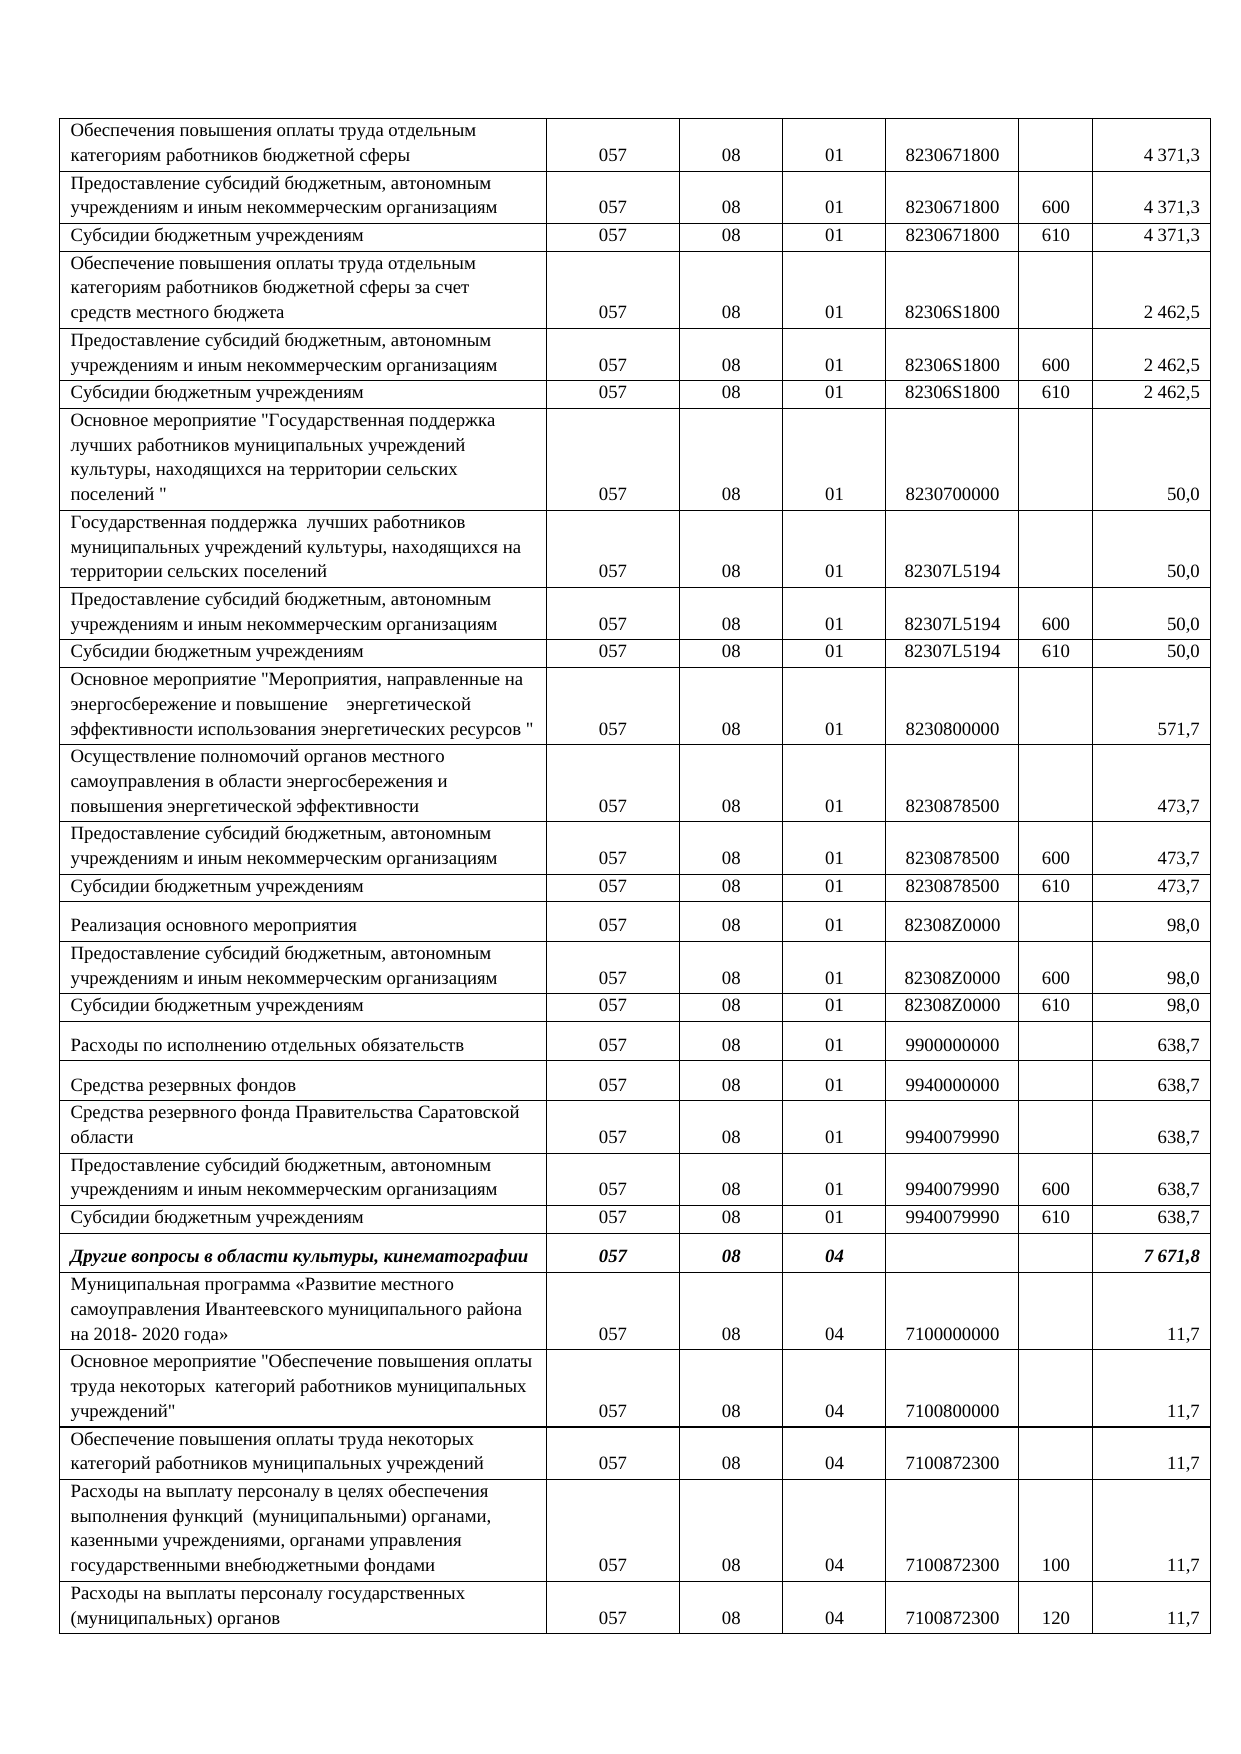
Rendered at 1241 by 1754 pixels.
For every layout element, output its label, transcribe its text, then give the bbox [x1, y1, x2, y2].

table_cell Основное мероприятие "Обеспечение повышения оплаты труда некоторых категорий работников муниципальных учреждений" [60, 1350, 546, 1426]
table_cell 4 371,3 [1093, 224, 1210, 251]
table_cell 120 [1019, 1582, 1092, 1633]
table_cell 01 [783, 822, 885, 874]
table_cell 057 [547, 1206, 679, 1232]
table_cell 08 [680, 329, 782, 380]
table_cell 04 [783, 1273, 885, 1349]
table_cell 638,7 [1093, 1206, 1210, 1232]
table_cell 01 [783, 942, 885, 993]
table_cell 08 [680, 994, 782, 1021]
table_cell 01 [783, 902, 885, 941]
table_cell Средства резервных фондов [60, 1061, 546, 1100]
table_cell 7100000000 [886, 1273, 1018, 1349]
table_cell 11,7 [1093, 1428, 1210, 1479]
table_cell 8230878500 [886, 822, 1018, 874]
table_cell Муниципальная программа «Развитие местного самоуправления Ивантеевского муниципального района на 2018- 2020 года» [60, 1273, 546, 1349]
table_cell 057 [547, 172, 679, 223]
table_cell 04 [783, 1480, 885, 1581]
table_cell 638,7 [1093, 1154, 1210, 1205]
table_cell 2 462,5 [1093, 252, 1210, 328]
table_cell 82306S1800 [886, 381, 1018, 408]
table_cell 8230671800 [886, 224, 1018, 251]
table_cell 9940079990 [886, 1154, 1018, 1205]
table_cell [1019, 745, 1092, 821]
table_cell 057 [547, 1350, 679, 1426]
table_cell 600 [1019, 588, 1092, 639]
table_cell 057 [547, 409, 679, 510]
table_cell 01 [783, 119, 885, 171]
table_cell 01 [783, 640, 885, 667]
table_cell 057 [547, 942, 679, 993]
table_cell 571,7 [1093, 668, 1210, 744]
table_cell [1019, 1022, 1092, 1060]
table_cell 50,0 [1093, 511, 1210, 587]
table_cell 82306S1800 [886, 252, 1018, 328]
table_cell 057 [547, 119, 679, 171]
table_cell 82306S1800 [886, 329, 1018, 380]
table_cell Предоставление субсидий бюджетным, автономным учреждениям и иным некоммерческим организациям [60, 1154, 546, 1205]
table_cell 100 [1019, 1480, 1092, 1581]
table_cell [1019, 1428, 1092, 1479]
table_cell 057 [547, 381, 679, 408]
table_cell 08 [680, 1480, 782, 1581]
table_cell 82307L5194 [886, 511, 1018, 587]
table_cell 7100872300 [886, 1428, 1018, 1479]
table_cell Предоставление субсидий бюджетным, автономным учреждениям и иным некоммерческим организациям [60, 822, 546, 874]
table_cell 057 [547, 1428, 679, 1479]
table_cell Обеспечение повышения оплаты труда отдельным категориям работников бюджетной сферы за счет средств местного бюджета [60, 252, 546, 328]
table_cell 600 [1019, 1154, 1092, 1205]
table_cell 01 [783, 329, 885, 380]
table_cell 08 [680, 640, 782, 667]
table_cell 638,7 [1093, 1061, 1210, 1100]
table_cell 08 [680, 381, 782, 408]
table_cell 08 [680, 668, 782, 744]
table_cell 8230700000 [886, 409, 1018, 510]
table_cell 600 [1019, 172, 1092, 223]
table_cell 057 [547, 224, 679, 251]
table_cell 08 [680, 942, 782, 993]
table_cell 04 [783, 1582, 885, 1633]
table_cell 057 [547, 902, 679, 941]
table_cell 8230671800 [886, 172, 1018, 223]
table_cell [1019, 409, 1092, 510]
table_cell 057 [547, 1582, 679, 1633]
table_cell 04 [783, 1350, 885, 1426]
table_cell [1019, 252, 1092, 328]
table_cell 600 [1019, 329, 1092, 380]
table_cell 057 [547, 994, 679, 1021]
table_cell 01 [783, 224, 885, 251]
table_cell 8230800000 [886, 668, 1018, 744]
table_cell 2 462,5 [1093, 329, 1210, 380]
table_cell 08 [680, 1350, 782, 1426]
table_cell 08 [680, 1206, 782, 1232]
table_cell 057 [547, 745, 679, 821]
table_cell 8230878500 [886, 745, 1018, 821]
table_cell Другие вопросы в области культуры, кинематографии [60, 1234, 546, 1272]
table_cell Субсидии бюджетным учреждениям [60, 224, 546, 251]
table_cell 638,7 [1093, 1101, 1210, 1152]
table_cell Основное мероприятие "Мероприятия, направленные на энергосбережение и повышение энергетической эффективности использования энергетических ресурсов " [60, 668, 546, 744]
table_cell Предоставление субсидий бюджетным, автономным учреждениям и иным некоммерческим организациям [60, 329, 546, 380]
table_cell 7100872300 [886, 1480, 1018, 1581]
table_cell Основное мероприятие "Государственная поддержка лучших работников муниципальных учреждений культуры, находящихся на территории сельских поселений " [60, 409, 546, 510]
table_cell 11,7 [1093, 1350, 1210, 1426]
table_cell 01 [783, 1022, 885, 1060]
table_cell 01 [783, 409, 885, 510]
table_cell 7 671,8 [1093, 1234, 1210, 1272]
table_cell Предоставление субсидий бюджетным, автономным учреждениям и иным некоммерческим организациям [60, 588, 546, 639]
table_cell [1019, 1234, 1092, 1272]
table_cell 08 [680, 409, 782, 510]
table_cell 057 [547, 252, 679, 328]
table_cell Предоставление субсидий бюджетным, автономным учреждениям и иным некоммерческим организациям [60, 172, 546, 223]
table_cell 08 [680, 1273, 782, 1349]
table_cell 08 [680, 875, 782, 901]
table_cell 08 [680, 1154, 782, 1205]
table_cell Субсидии бюджетным учреждениям [60, 875, 546, 901]
table_cell 610 [1019, 994, 1092, 1021]
table_cell 08 [680, 224, 782, 251]
table_cell 610 [1019, 875, 1092, 901]
table_cell Государственная поддержка лучших работников муниципальных учреждений культуры, находящихся на территории сельских поселений [60, 511, 546, 587]
table_cell 9900000000 [886, 1022, 1018, 1060]
table_cell Осуществление полномочий органов местного самоуправления в области энергосбережения и повышения энергетической эффективности [60, 745, 546, 821]
table_cell Субсидии бюджетным учреждениям [60, 640, 546, 667]
table_cell 057 [547, 511, 679, 587]
table_cell 50,0 [1093, 588, 1210, 639]
table_cell 057 [547, 640, 679, 667]
table_cell [1019, 902, 1092, 941]
table_cell 057 [547, 1022, 679, 1060]
table_cell 8230878500 [886, 875, 1018, 901]
table_cell 9940000000 [886, 1061, 1018, 1100]
table_cell 610 [1019, 1206, 1092, 1232]
table_cell [1019, 1273, 1092, 1349]
table_cell 98,0 [1093, 942, 1210, 993]
table_cell 600 [1019, 822, 1092, 874]
table_cell Обеспечение повышения оплаты труда некоторых категорий работников муниципальных учреждений [60, 1428, 546, 1479]
table_cell 057 [547, 1480, 679, 1581]
table_cell 638,7 [1093, 1022, 1210, 1060]
table_cell 7100800000 [886, 1350, 1018, 1426]
table_cell 82308Z0000 [886, 994, 1018, 1021]
table_cell [886, 1234, 1018, 1272]
table_cell 057 [547, 1154, 679, 1205]
table_cell 08 [680, 511, 782, 587]
table_cell 08 [680, 1428, 782, 1479]
table_cell Субсидии бюджетным учреждениям [60, 381, 546, 408]
table_cell 057 [547, 588, 679, 639]
table_cell 8230671800 [886, 119, 1018, 171]
table_cell 08 [680, 119, 782, 171]
table_cell 057 [547, 875, 679, 901]
table_cell 610 [1019, 381, 1092, 408]
table_cell 08 [680, 1582, 782, 1633]
table_cell Расходы на выплаты персоналу государственных (муниципальных) органов [60, 1582, 546, 1633]
table_cell 08 [680, 1101, 782, 1152]
table_cell Обеспечения повышения оплаты труда отдельным категориям работников бюджетной сферы [60, 119, 546, 171]
table_cell 08 [680, 902, 782, 941]
table_cell 01 [783, 1154, 885, 1205]
table_cell 08 [680, 745, 782, 821]
table_cell 04 [783, 1428, 885, 1479]
table_cell 610 [1019, 640, 1092, 667]
table_cell 01 [783, 745, 885, 821]
table_cell [1019, 511, 1092, 587]
table_cell 50,0 [1093, 409, 1210, 510]
table_cell 08 [680, 172, 782, 223]
table_cell [1019, 119, 1092, 171]
table_cell 01 [783, 588, 885, 639]
table_cell 9940079990 [886, 1206, 1018, 1232]
table_cell 04 [783, 1234, 885, 1272]
table_cell 2 462,5 [1093, 381, 1210, 408]
table_cell 08 [680, 252, 782, 328]
table_cell 01 [783, 1206, 885, 1232]
table_cell 4 371,3 [1093, 119, 1210, 171]
table_cell Расходы по исполнению отдельных обязательств [60, 1022, 546, 1060]
table_cell 01 [783, 172, 885, 223]
table_cell 057 [547, 822, 679, 874]
table_cell 4 371,3 [1093, 172, 1210, 223]
table_cell 11,7 [1093, 1480, 1210, 1581]
table_cell 82307L5194 [886, 640, 1018, 667]
table_cell 82308Z0000 [886, 902, 1018, 941]
table_cell [1019, 1101, 1092, 1152]
table_cell 82308Z0000 [886, 942, 1018, 993]
table_cell [1019, 668, 1092, 744]
table_cell 08 [680, 822, 782, 874]
table_cell 473,7 [1093, 822, 1210, 874]
table_cell Предоставление субсидий бюджетным, автономным учреждениям и иным некоммерческим организациям [60, 942, 546, 993]
table_cell 473,7 [1093, 745, 1210, 821]
table_cell Реализация основного мероприятия [60, 902, 546, 941]
table_cell 057 [547, 668, 679, 744]
table_cell 01 [783, 994, 885, 1021]
table_cell [1019, 1350, 1092, 1426]
table_cell 9940079990 [886, 1101, 1018, 1152]
table_cell 057 [547, 1234, 679, 1272]
table_cell 01 [783, 381, 885, 408]
table_cell 01 [783, 511, 885, 587]
table_cell 50,0 [1093, 640, 1210, 667]
table_cell Средства резервного фонда Правительства Саратовской области [60, 1101, 546, 1152]
table_cell 057 [547, 1101, 679, 1152]
table_cell 98,0 [1093, 902, 1210, 941]
table_cell 610 [1019, 224, 1092, 251]
table_cell 98,0 [1093, 994, 1210, 1021]
table_cell 11,7 [1093, 1273, 1210, 1349]
table_cell 057 [547, 329, 679, 380]
table_cell Субсидии бюджетным учреждениям [60, 994, 546, 1021]
table_cell 11,7 [1093, 1582, 1210, 1633]
table_cell 600 [1019, 942, 1092, 993]
table_cell 473,7 [1093, 875, 1210, 901]
table_cell Субсидии бюджетным учреждениям [60, 1206, 546, 1232]
table_cell 01 [783, 1101, 885, 1152]
table_cell 08 [680, 1234, 782, 1272]
table_cell 08 [680, 588, 782, 639]
table_cell 01 [783, 875, 885, 901]
table_cell 82307L5194 [886, 588, 1018, 639]
table_cell 08 [680, 1061, 782, 1100]
table_cell 01 [783, 668, 885, 744]
table_cell 057 [547, 1061, 679, 1100]
table_cell [1019, 1061, 1092, 1100]
table_cell 08 [680, 1022, 782, 1060]
table_cell 7100872300 [886, 1582, 1018, 1633]
table_cell 057 [547, 1273, 679, 1349]
table_cell 01 [783, 1061, 885, 1100]
table_cell 01 [783, 252, 885, 328]
